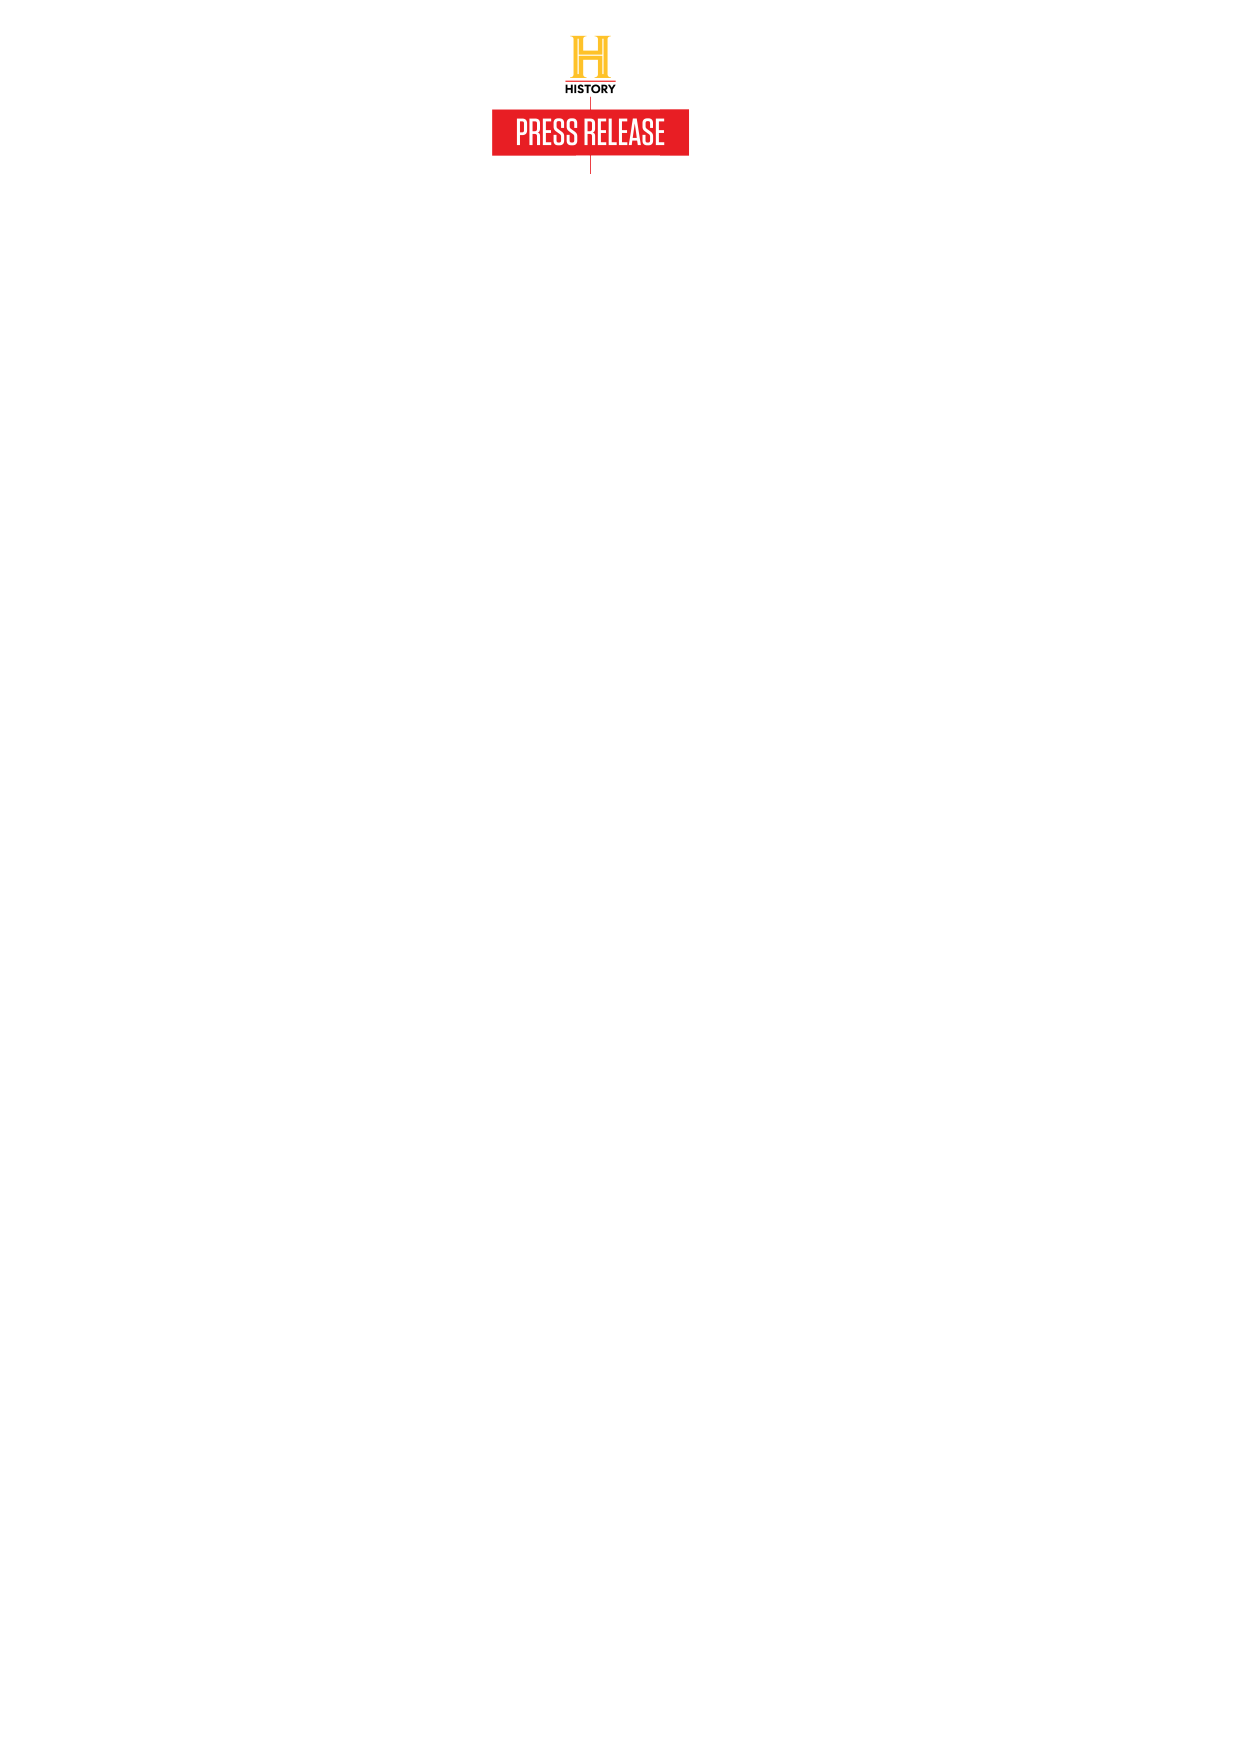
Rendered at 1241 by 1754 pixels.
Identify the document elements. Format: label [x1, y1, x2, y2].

picture [488, 32, 693, 174]
